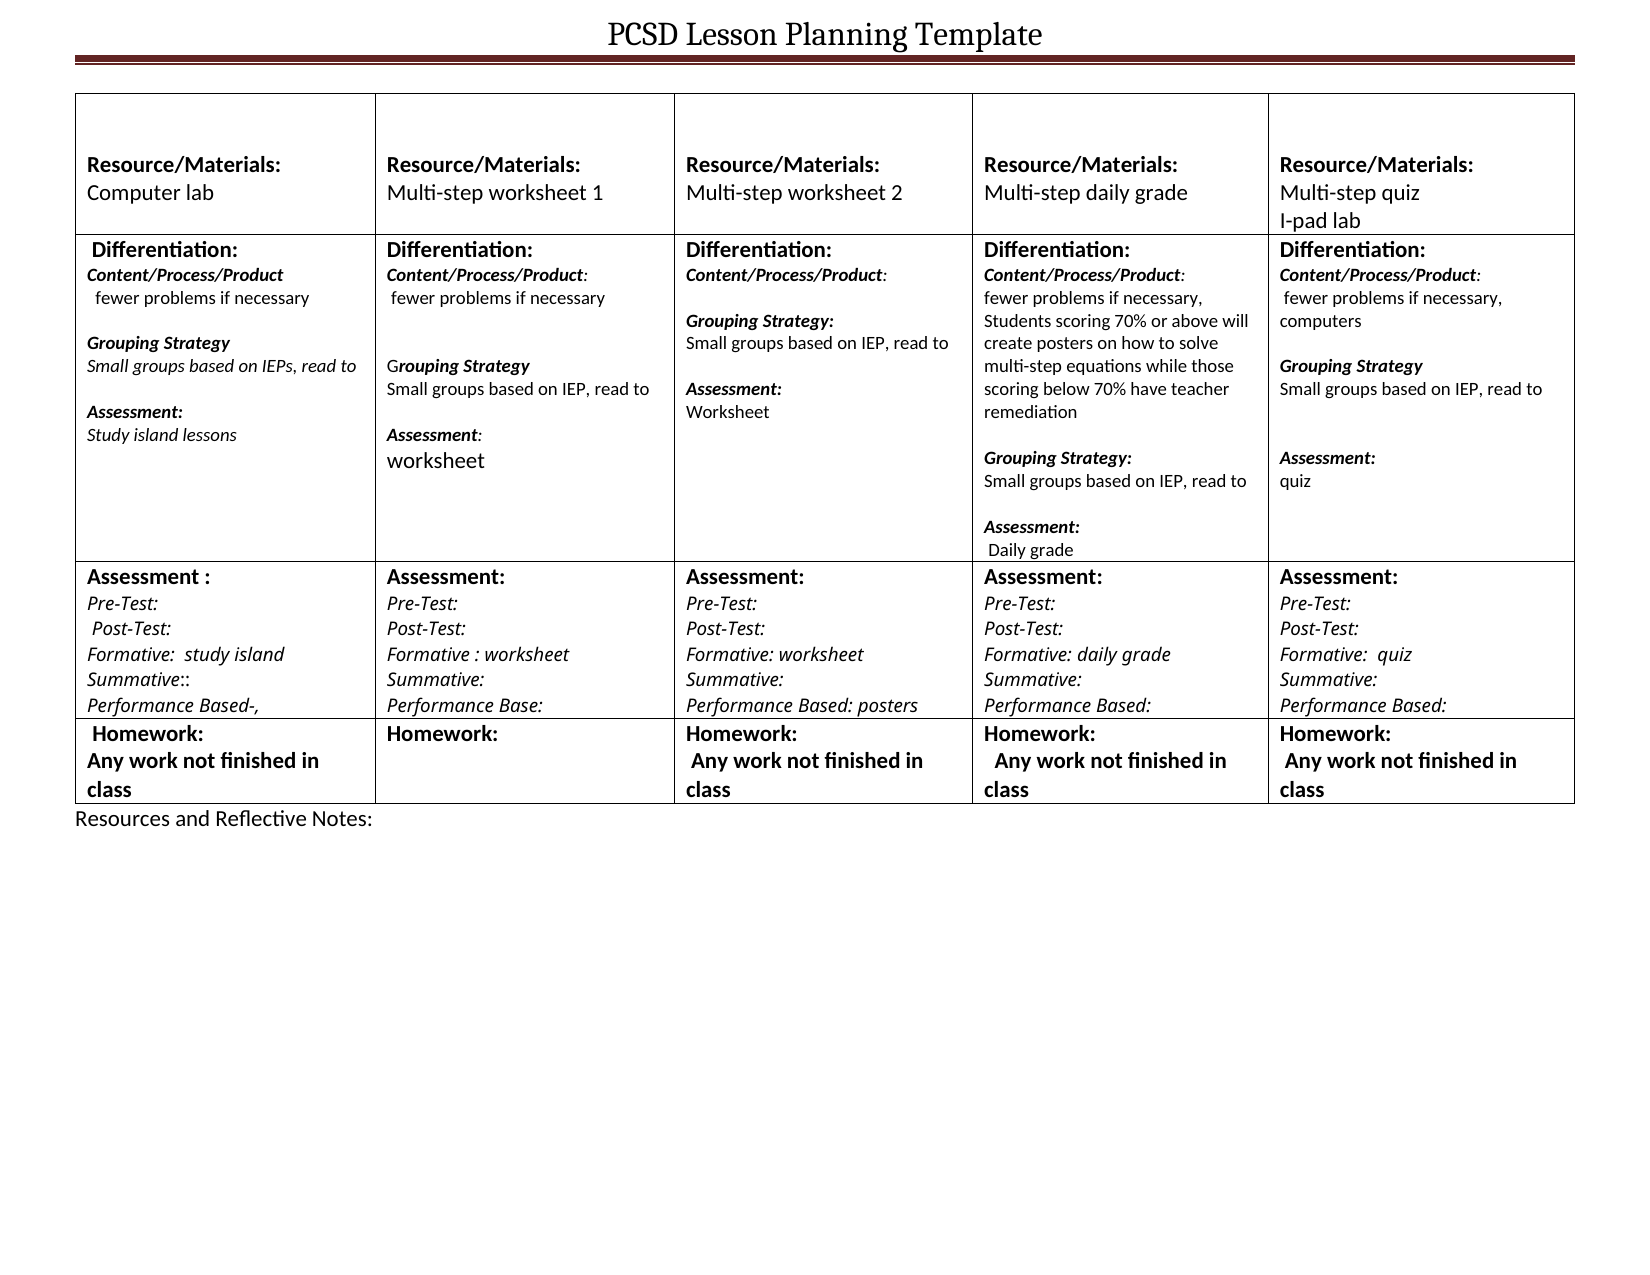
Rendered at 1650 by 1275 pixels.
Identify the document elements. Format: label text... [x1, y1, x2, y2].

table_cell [376, 94, 674, 234]
table_cell Differentiation: Content/Process/Product: Grouping Strategy: Small groups based on IEP, read to Assessment: Worksheet [675, 235, 972, 561]
table_cell Assessment: Pre-Test: Post-Test: Formative : worksheet Summative: Performance Base: [376, 562, 674, 718]
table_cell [675, 94, 972, 234]
table_cell Assessment: Pre-Test: Post-Test: Formative: worksheet Summative: Performance Based: posters [675, 562, 972, 718]
table_cell Differentiation: Content/Process/Product fewer problems if necessary Grouping Strategy Small groups based on IEPs, read to Assessment: Study island lessons [76, 235, 375, 561]
table_cell Assessment: Pre-Test: Post-Test: Formative: daily grade Summative: Performance Based: [973, 562, 1268, 718]
table_cell Assessment : Pre-Test: Post-Test: Formative: study island Summative:: Performance Based-, [76, 562, 375, 718]
text Resources and Reflective Notes: [75, 804, 1575, 832]
table_cell Homework: Any work not finished in class [973, 719, 1268, 803]
table_cell Differentiation: Content/Process/Product: fewer problems if necessary Grouping Strategy Small groups based on IEP, read to Assessment: worksheet [376, 235, 674, 561]
table_cell Differentiation: Content/Process/Product: fewer problems if necessary, computers Grouping Strategy Small groups based on IEP, read to Assessment: quiz [1269, 235, 1574, 561]
table_cell Homework: Any work not finished in class [76, 719, 375, 803]
table_cell Homework: Any work not finished in class [1269, 719, 1574, 803]
table_cell Differentiation: Content/Process/Product: fewer problems if necessary, Students scoring 70% or above will create posters on how to solve multi-step equations while those scoring below 70% have teacher remediation Grouping Strategy: Small groups based on IEP, read to Assessment: Daily grade [973, 235, 1268, 561]
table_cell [76, 94, 375, 234]
table_cell Homework: Any work not finished in class [675, 719, 972, 803]
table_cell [1269, 94, 1574, 234]
table_cell Assessment: Pre-Test: Post-Test: Formative: quiz Summative: Performance Based: [1269, 562, 1574, 718]
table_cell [973, 94, 1268, 234]
table_cell Homework: [376, 719, 674, 803]
